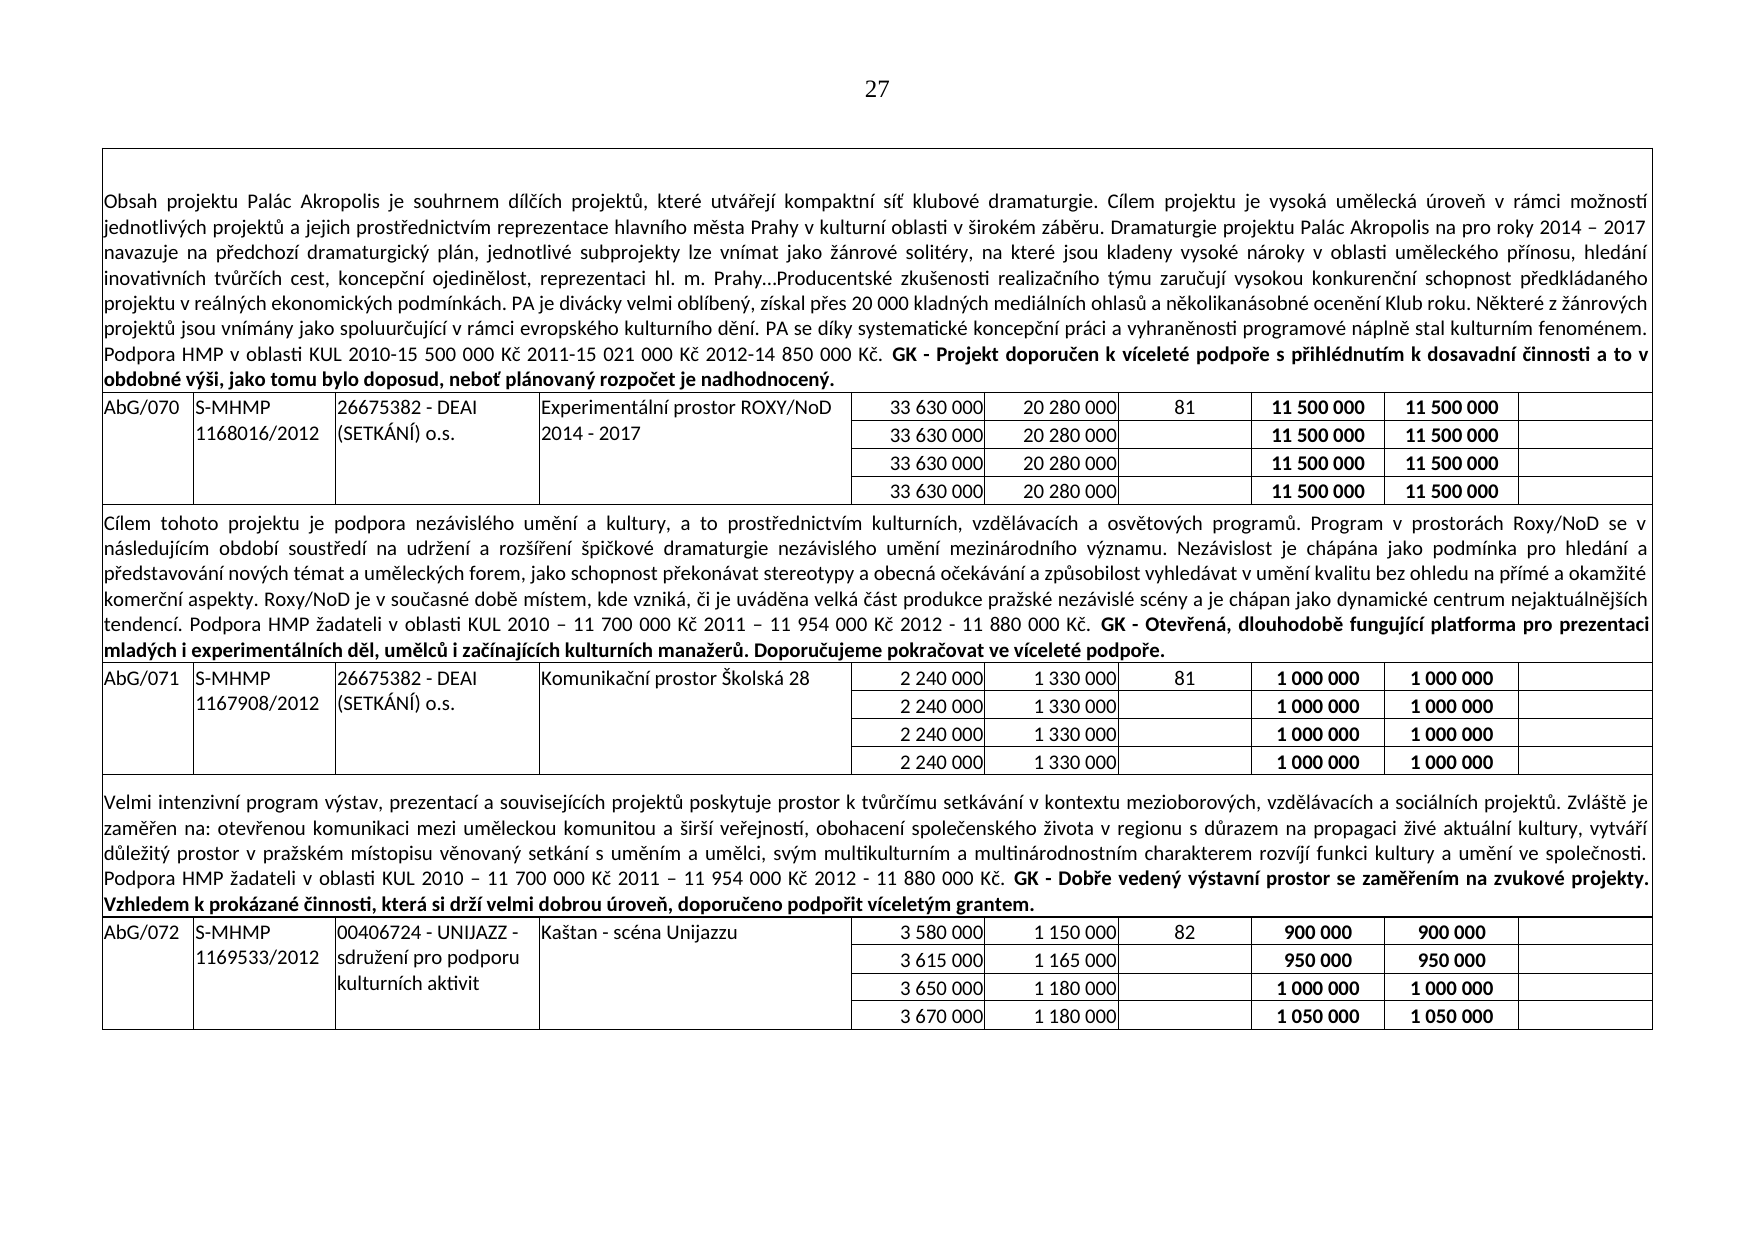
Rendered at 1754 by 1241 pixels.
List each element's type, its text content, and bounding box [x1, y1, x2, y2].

table_cell 33 630 000 [852, 449, 984, 476]
table_cell 20 280 000 [985, 421, 1118, 448]
table_cell 1 000 000 [1385, 719, 1518, 746]
table_cell S-MHMP 1168016/2012 [194, 393, 335, 504]
table_cell 950 000 [1385, 945, 1518, 972]
table_cell 1 050 000 [1252, 1001, 1384, 1028]
table_cell 11 500 000 [1252, 393, 1384, 420]
table_cell [1119, 421, 1251, 448]
table_cell 1 330 000 [985, 663, 1118, 690]
table_cell 2 240 000 [852, 691, 984, 718]
table_cell [1519, 918, 1652, 944]
table_cell AbG/071 [103, 663, 193, 774]
table_cell Obsah projektu Palác Akropolis je souhrnem dílčích projektů, které utvářejí kompaktní síť klubové dramaturgie. Cílem projektu je vysoká umělecká úroveň v rámci možností jednotlivých projektů a jejich prostřednictvím reprezentace hlavního města Prahy v kulturní oblasti v širokém záběru. Dramaturgie projektu Palác Akropolis na pro roky 2014 – 2017 navazuje na předchozí dramaturgický plán, jednotlivé subprojekty lze vnímat jako žánrové solitéry, na které jsou kladeny vysoké nároky v oblasti uměleckého přínosu, hledání inovativních tvůrčích cest, koncepční ojedinělost, reprezentaci hl. m. Prahy…Producentské zkušenosti realizačního týmu zaručují vysokou konkurenční schopnost předkládaného projektu v reálných ekonomických podmínkách. PA je divácky velmi oblíbený, získal přes 20 000 kladných mediálních ohlasů a několikanásobné ocenění Klub roku. Některé z žánrových projektů jsou vnímány jako spoluurčující v rámci evropského kulturního dění. PA se díky systematické koncepční práci a vyhraněnosti programové náplně stal kulturním fenoménem. Podpora HMP v oblasti KUL 2010-15 500 000 Kč 2011-15 021 000 Kč 2012-14 850 000 Kč. GK - Projekt doporučen k víceleté podpoře s přihlédnutím k dosavadní činnosti a to v obdobné výši, jako tomu bylo doposud, neboť plánovaný rozpočet je nadhodnocený. [103, 149, 1652, 392]
table_cell [1519, 477, 1652, 504]
table_cell 82 [1119, 918, 1251, 944]
table_cell 2 240 000 [852, 747, 984, 774]
table_cell 1 150 000 [985, 918, 1118, 944]
table_cell 900 000 [1385, 918, 1518, 944]
table_cell [1119, 945, 1251, 972]
table_cell 1 000 000 [1252, 747, 1384, 774]
table_cell 1 000 000 [1252, 663, 1384, 690]
table_cell [1519, 691, 1652, 718]
table_cell Velmi intenzivní program výstav, prezentací a souvisejících projektů poskytuje prostor k tvůrčímu setkávání v kontextu mezioborových, vzdělávacích a sociálních projektů. Zvláště je zaměřen na: otevřenou komunikaci mezi uměleckou komunitou a širší veřejností, obohacení společenského života v regionu s důrazem na propagaci živé aktuální kultury, vytváří důležitý prostor v pražském místopisu věnovaný setkání s uměním a umělci, svým multikulturním a multinárodnostním charakterem rozvíjí funkci kultury a umění ve společnosti. Podpora HMP žadateli v oblasti KUL 2010 – 11 700 000 Kč 2011 – 11 954 000 Kč 2012 - 11 880 000 Kč. GK - Dobře vedený výstavní prostor se zaměřením na zvukové projekty. Vzhledem k prokázané činnosti, která si drží velmi dobrou úroveň, doporučeno podpořit víceletým grantem. [103, 775, 1652, 916]
table_cell 11 500 000 [1385, 477, 1518, 504]
table_cell Experimentální prostor ROXY/NoD 2014 - 2017 [540, 393, 851, 504]
table_cell 81 [1119, 663, 1251, 690]
table_cell [1519, 974, 1652, 1000]
table_cell [1519, 747, 1652, 774]
table_cell S-MHMP 1167908/2012 [194, 663, 335, 774]
table_cell 1 050 000 [1385, 1001, 1518, 1028]
table_cell Komunikační prostor Školská 28 [540, 663, 851, 774]
table_cell 2 240 000 [852, 663, 984, 690]
table_cell 11 500 000 [1385, 393, 1518, 420]
table_cell 20 280 000 [985, 477, 1118, 504]
table_cell [1519, 719, 1652, 746]
table_cell [1519, 663, 1652, 690]
table_cell 1 000 000 [1385, 691, 1518, 718]
table_cell 11 500 000 [1252, 449, 1384, 476]
table_cell AbG/070 [103, 393, 193, 504]
table_cell 11 500 000 [1385, 449, 1518, 476]
table_cell 3 580 000 [852, 918, 984, 944]
table_cell 33 630 000 [852, 421, 984, 448]
table_cell 20 280 000 [985, 449, 1118, 476]
table_cell 00406724 - UNIJAZZ - sdružení pro podporu kulturních aktivit [336, 918, 539, 1028]
table_cell [1119, 974, 1251, 1000]
table_cell 1 180 000 [985, 1001, 1118, 1028]
table_cell 20 280 000 [985, 393, 1118, 420]
table_cell Kaštan - scéna Unijazzu [540, 918, 851, 1028]
table_cell 33 630 000 [852, 477, 984, 504]
table_cell [1119, 477, 1251, 504]
table_cell 1 000 000 [1252, 691, 1384, 718]
table_cell [1119, 747, 1251, 774]
table_cell 3 615 000 [852, 945, 984, 972]
table_cell [1119, 719, 1251, 746]
table_cell 1 000 000 [1385, 974, 1518, 1000]
table_cell 11 500 000 [1252, 477, 1384, 504]
table_cell Cílem tohoto projektu je podpora nezávislého umění a kultury, a to prostřednictvím kulturních, vzdělávacích a osvětových programů. Program v prostorách Roxy/NoD se v následujícím období soustředí na udržení a rozšíření špičkové dramaturgie nezávislého umění mezinárodního významu. Nezávislost je chápána jako podmínka pro hledání a představování nových témat a uměleckých forem, jako schopnost překonávat stereotypy a obecná očekávání a způsobilost vyhledávat v umění kvalitu bez ohledu na přímé a okamžité komerční aspekty. Roxy/NoD je v současné době místem, kde vzniká, či je uváděna velká část produkce pražské nezávislé scény a je chápan jako dynamické centrum nejaktuálnějších tendencí. Podpora HMP žadateli v oblasti KUL 2010 – 11 700 000 Kč 2011 – 11 954 000 Kč 2012 - 11 880 000 Kč. GK - Otevřená, dlouhodobě fungující platforma pro prezentaci mladých i experimentálních děl, umělců i začínajících kulturních manažerů. Doporučujeme pokračovat ve víceleté podpoře. [103, 505, 1652, 662]
table_cell 81 [1119, 393, 1251, 420]
table_cell [1519, 1001, 1652, 1028]
table_cell AbG/072 [103, 918, 193, 1028]
table_cell 1 330 000 [985, 747, 1118, 774]
table_cell 11 500 000 [1252, 421, 1384, 448]
table_cell 3 670 000 [852, 1001, 984, 1028]
table_cell 2 240 000 [852, 719, 984, 746]
table_cell 26675382 - DEAI (SETKÁNÍ) o.s. [336, 393, 539, 504]
table_cell 1 000 000 [1385, 663, 1518, 690]
table_cell S-MHMP 1169533/2012 [194, 918, 335, 1028]
table_cell [1119, 449, 1251, 476]
table_cell 1 330 000 [985, 691, 1118, 718]
table_cell [1519, 449, 1652, 476]
table_cell 950 000 [1252, 945, 1384, 972]
table_cell 1 000 000 [1252, 719, 1384, 746]
table_cell 1 000 000 [1252, 974, 1384, 1000]
table_cell [1119, 1001, 1251, 1028]
table_cell 1 180 000 [985, 974, 1118, 1000]
table_cell 11 500 000 [1385, 421, 1518, 448]
table_cell [1519, 393, 1652, 420]
table_cell 26675382 - DEAI (SETKÁNÍ) o.s. [336, 663, 539, 774]
table_cell 900 000 [1252, 918, 1384, 944]
table_cell 1 000 000 [1385, 747, 1518, 774]
table_cell 1 165 000 [985, 945, 1118, 972]
table_cell 3 650 000 [852, 974, 984, 1000]
table_cell [1519, 421, 1652, 448]
table_cell [1119, 691, 1251, 718]
table_cell 1 330 000 [985, 719, 1118, 746]
table_cell [1519, 945, 1652, 972]
table_cell 33 630 000 [852, 393, 984, 420]
